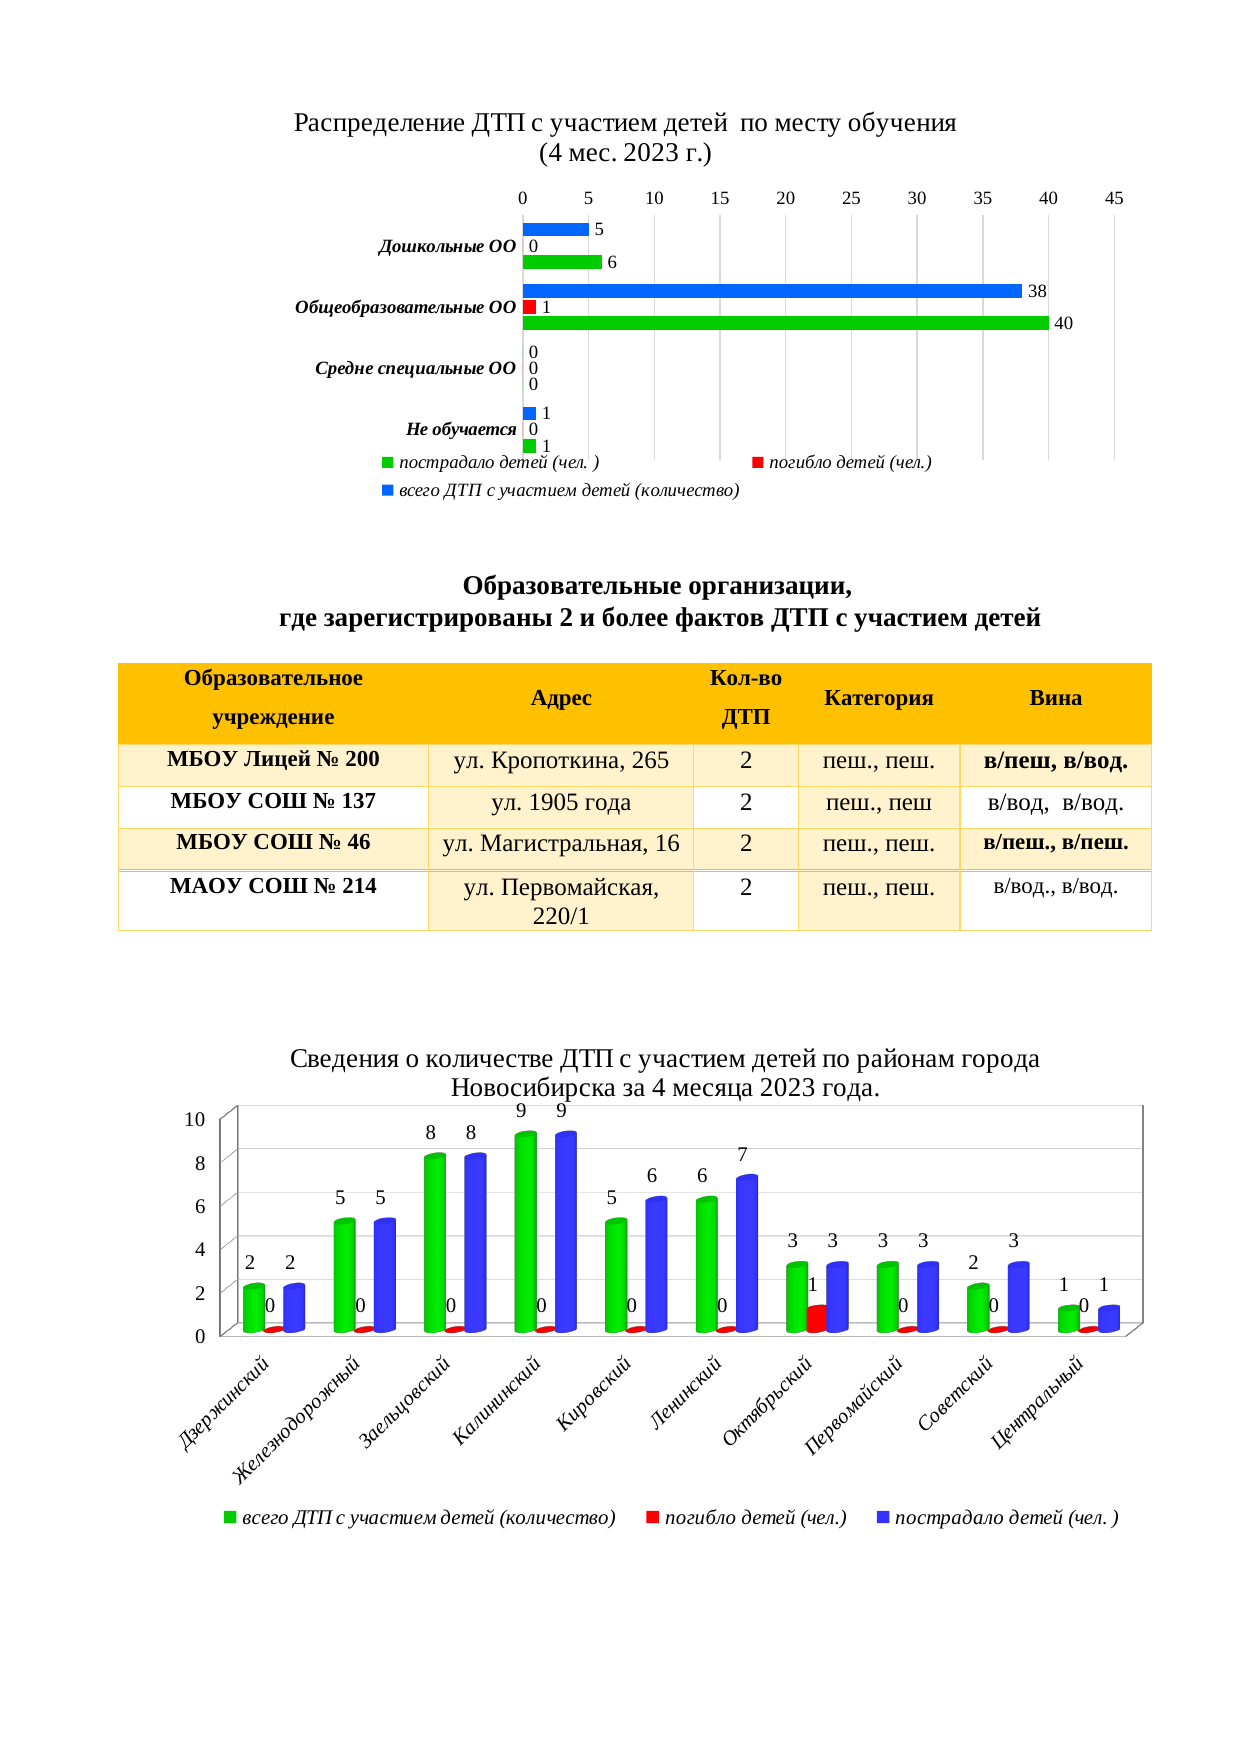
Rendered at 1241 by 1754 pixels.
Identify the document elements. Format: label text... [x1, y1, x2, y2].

table_cell в/вод, в/вод. [961, 787, 1151, 827]
table_cell 2 [694, 872, 798, 930]
table_cell в/пеш., в/пеш. [961, 829, 1151, 869]
table_cell в/вод., в/вод. [961, 872, 1151, 930]
text где зарегистрированы 2 и более фактов ДТП с участием детей [162, 601, 1152, 632]
table_header Кол-во ДТП [694, 664, 798, 744]
table_cell МАОУ СОШ № 214 [119, 872, 428, 930]
table_cell пеш., пеш. [799, 872, 959, 930]
table_header Адрес [429, 664, 693, 744]
table_cell пеш., пеш. [799, 829, 959, 869]
table_cell пеш., пеш. [799, 745, 959, 786]
table_cell в/пеш, в/вод. [961, 745, 1151, 786]
table_cell ул. Магистральная, 16 [429, 829, 693, 869]
table_header Категория [799, 664, 959, 744]
table_cell МБОУ СОШ № 137 [119, 787, 428, 827]
table_header Образовательное учреждение [119, 664, 428, 744]
table_cell ул. Первомайская, 220/1 [429, 872, 693, 930]
table_cell 2 [694, 829, 798, 869]
table_cell МБОУ Лицей № 200 [119, 745, 428, 786]
table_cell пеш., пеш [799, 787, 959, 827]
table_header Вина [961, 664, 1151, 744]
table_cell ул. 1905 года [429, 787, 693, 827]
text Образовательные организации, [162, 569, 1152, 601]
table_cell МБОУ СОШ № 46 [119, 829, 428, 869]
table_cell 2 [694, 787, 798, 827]
table_cell ул. Кропоткина, 265 [429, 745, 693, 786]
table_cell 2 [694, 745, 798, 786]
